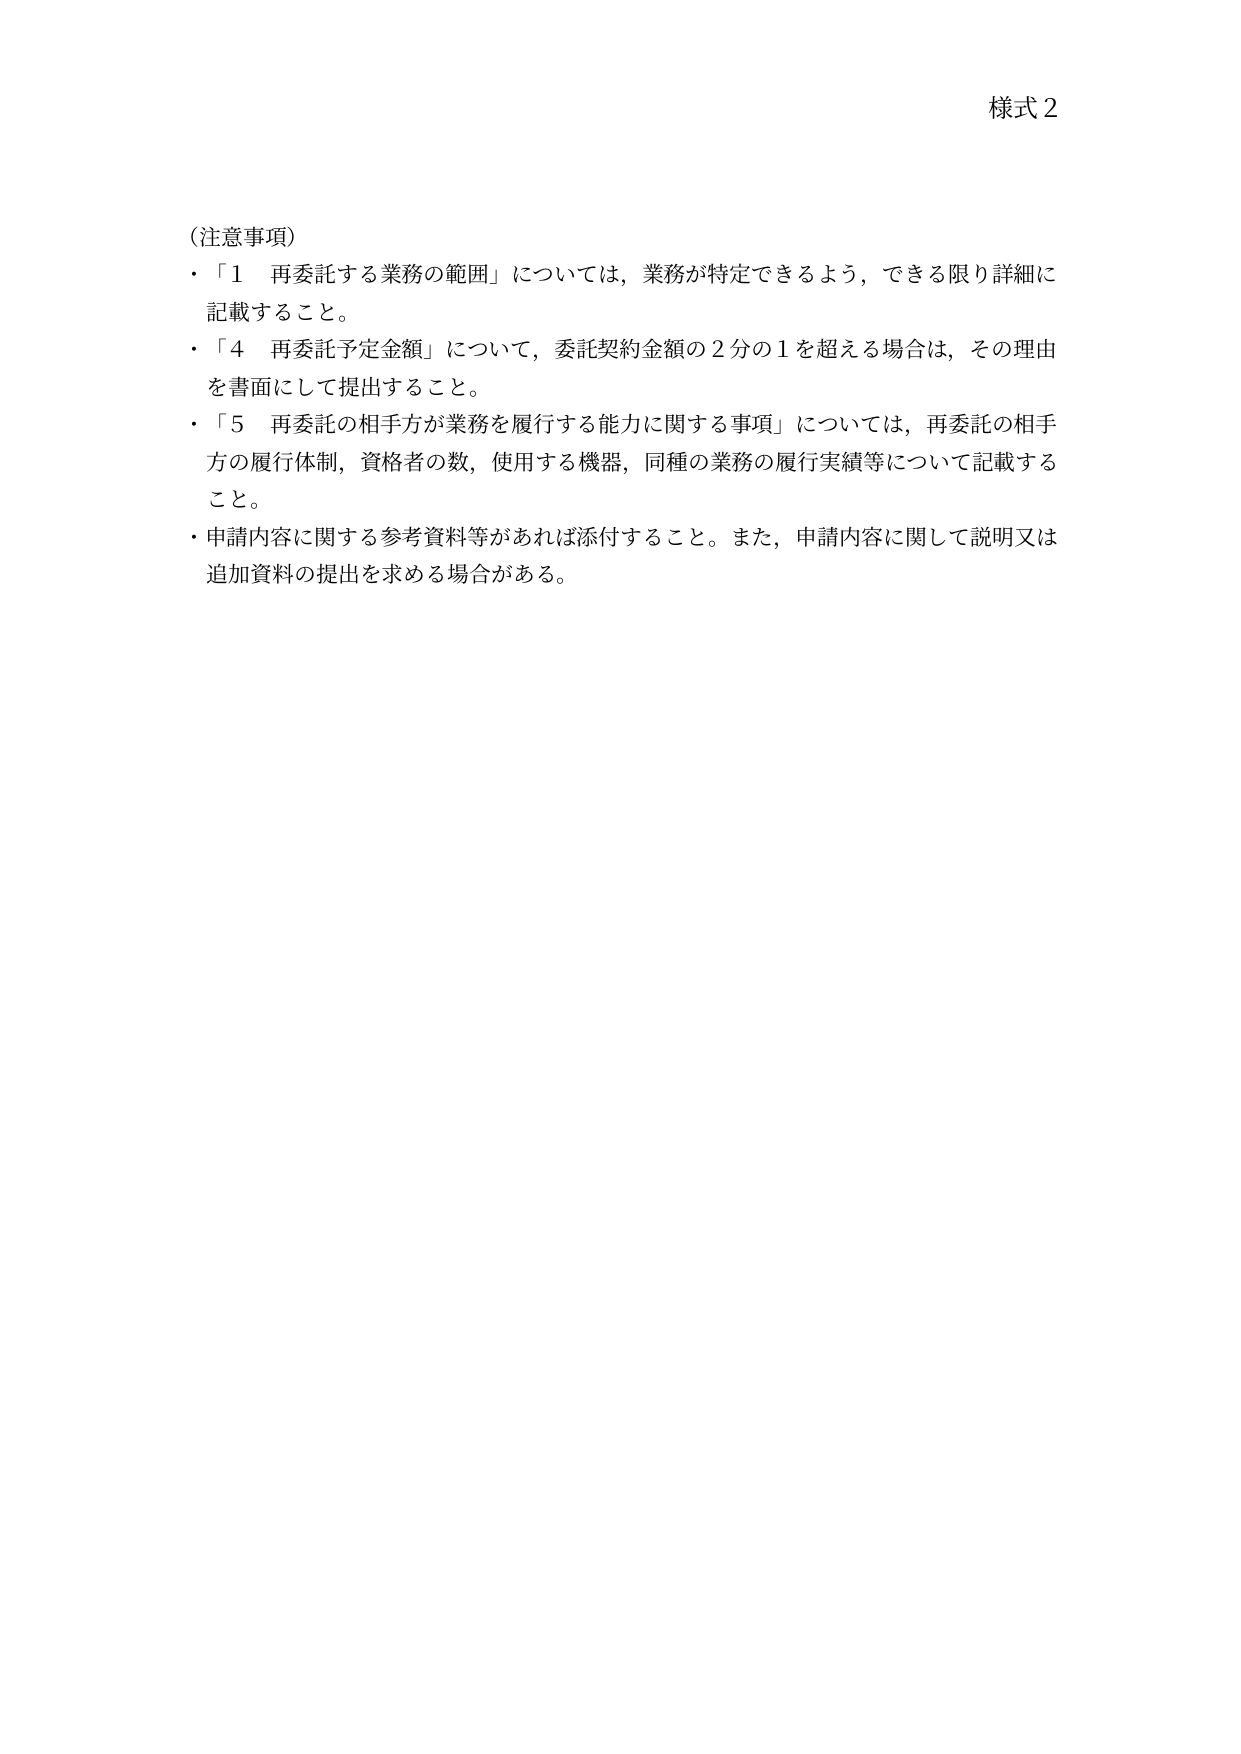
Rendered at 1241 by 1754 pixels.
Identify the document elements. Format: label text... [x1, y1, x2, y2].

text （注意事項） [177, 217, 1063, 254]
text ・申請内容に関する参考資料等があれば添付すること。また，申請内容に関して説明又は追加資料の提出を求める場合がある。 [177, 517, 1063, 592]
text ・「１ 再委託する業務の範囲」については，業務が特定できるよう，できる限り詳細に記載すること。 [177, 254, 1063, 329]
text ・「４ 再委託予定金額」について，委託契約金額の２分の１を超える場合は，その理由を書面にして提出すること。 [177, 329, 1063, 404]
text ・「５ 再委託の相手方が業務を履行する能力に関する事項」については，再委託の相手方の履行体制，資格者の数，使用する機器，同種の業務の履行実績等について記載すること。 [177, 404, 1063, 517]
